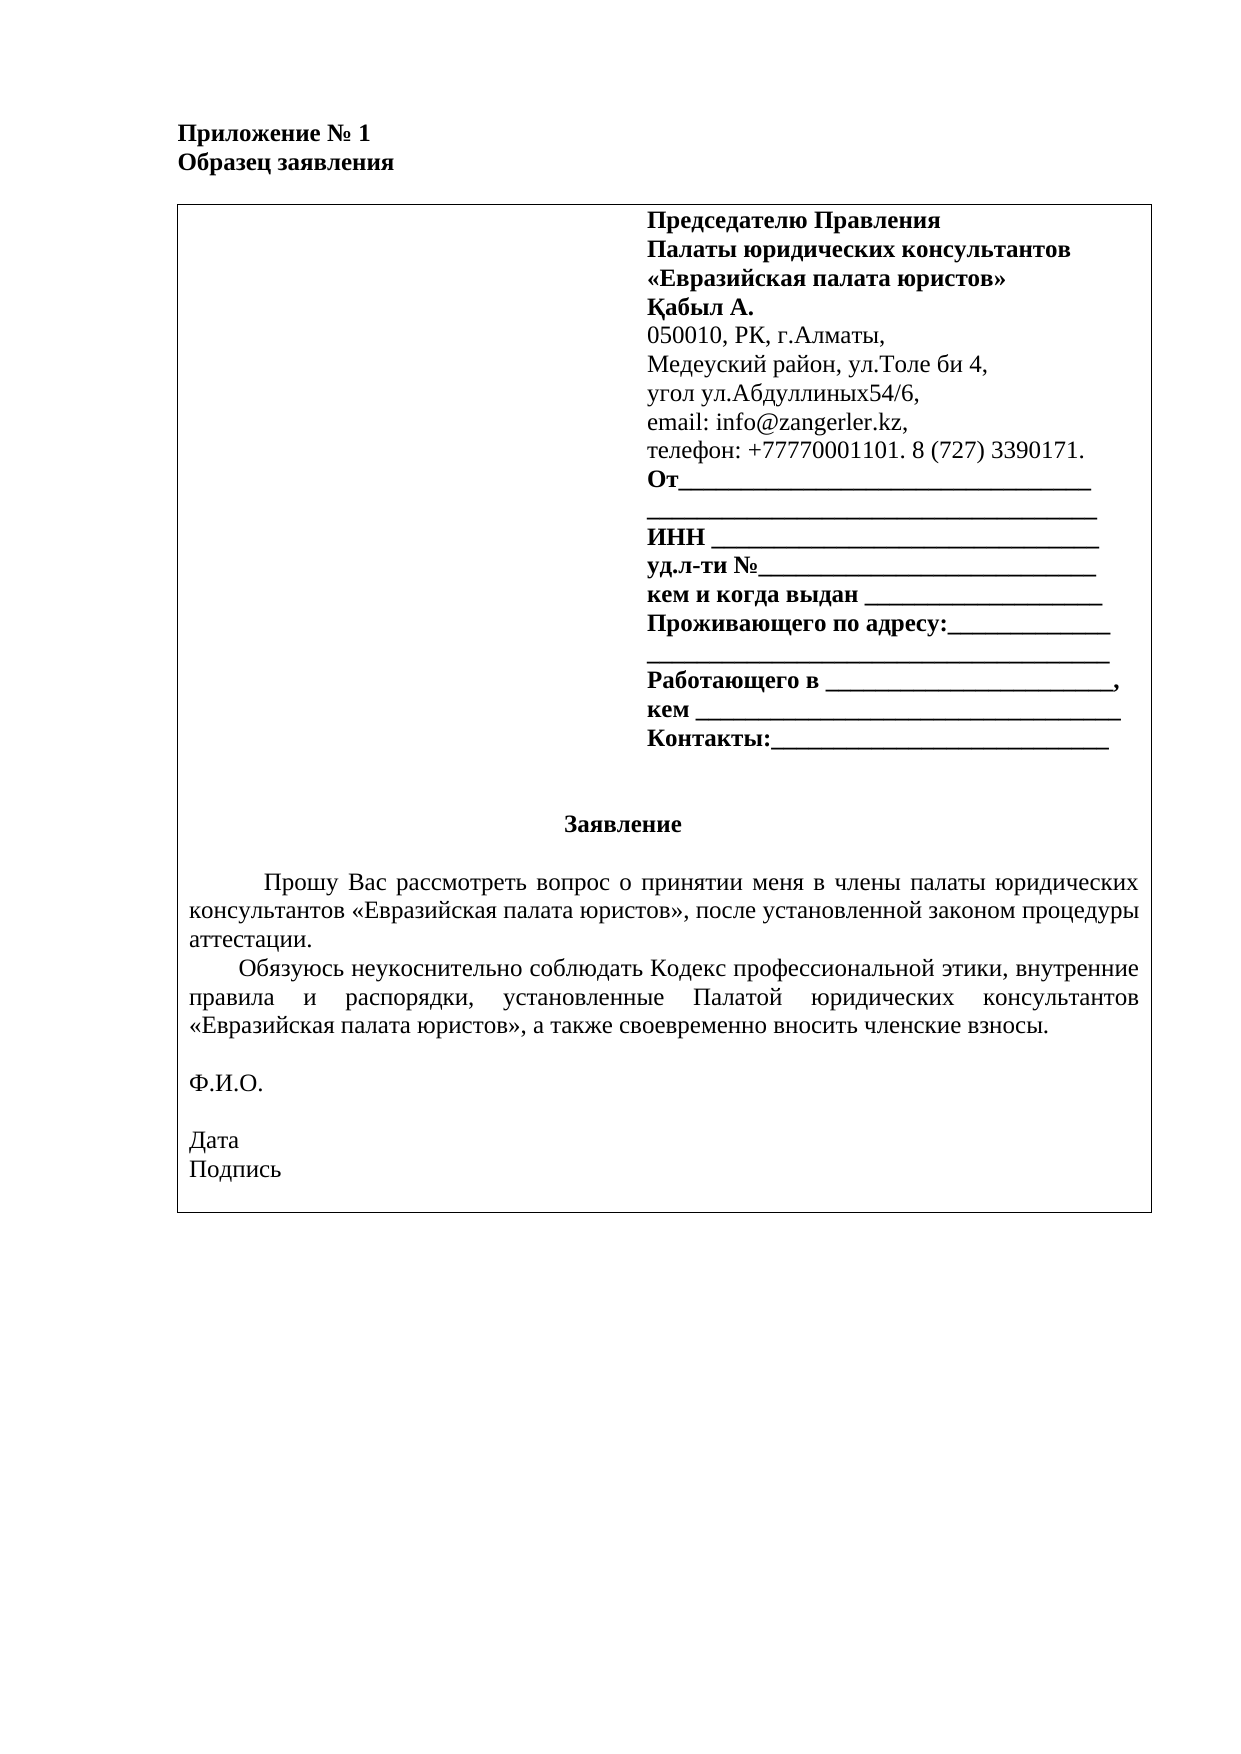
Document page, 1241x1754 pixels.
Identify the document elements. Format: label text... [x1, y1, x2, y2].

text Приложение № 1 [177, 118, 1152, 147]
table_header Председателю Правления Палаты юридических консультантов «Евразийская палата юристов» Қабыл А. 050010, РК, г.Алматы, Медеуский район, ул.Толе би 4, угол ул.Абдуллиныx54/6, email: info@zangerler.kz, телефон: +77770001101. 8 (727) 3390171. От_________________________________ ____________________________________ ИНН _______________________________ уд.л-ти №___________________________ кем и когда выдан ___________________ Проживающего по адресу:_____________ _____________________________________ Работающего в _______________________, кем __________________________________ Контакты:___________________________ Заявление Прошу Вас рассмотреть вопрос о принятии меня в члены палаты юридических консультантов «Евразийская палата юристов», после установленной законом процедуры аттестации. Обязуюсь неукоснительно соблюдать Кодекс профессиональной этики, внутренние правила и распорядки, установленные Палатой юридических консультантов «Евразийская палата юристов», а также своевременно вносить членские взносы. Ф.И.О. Дата Подпись [178, 205, 1151, 1212]
text Образец заявления [177, 147, 1152, 176]
